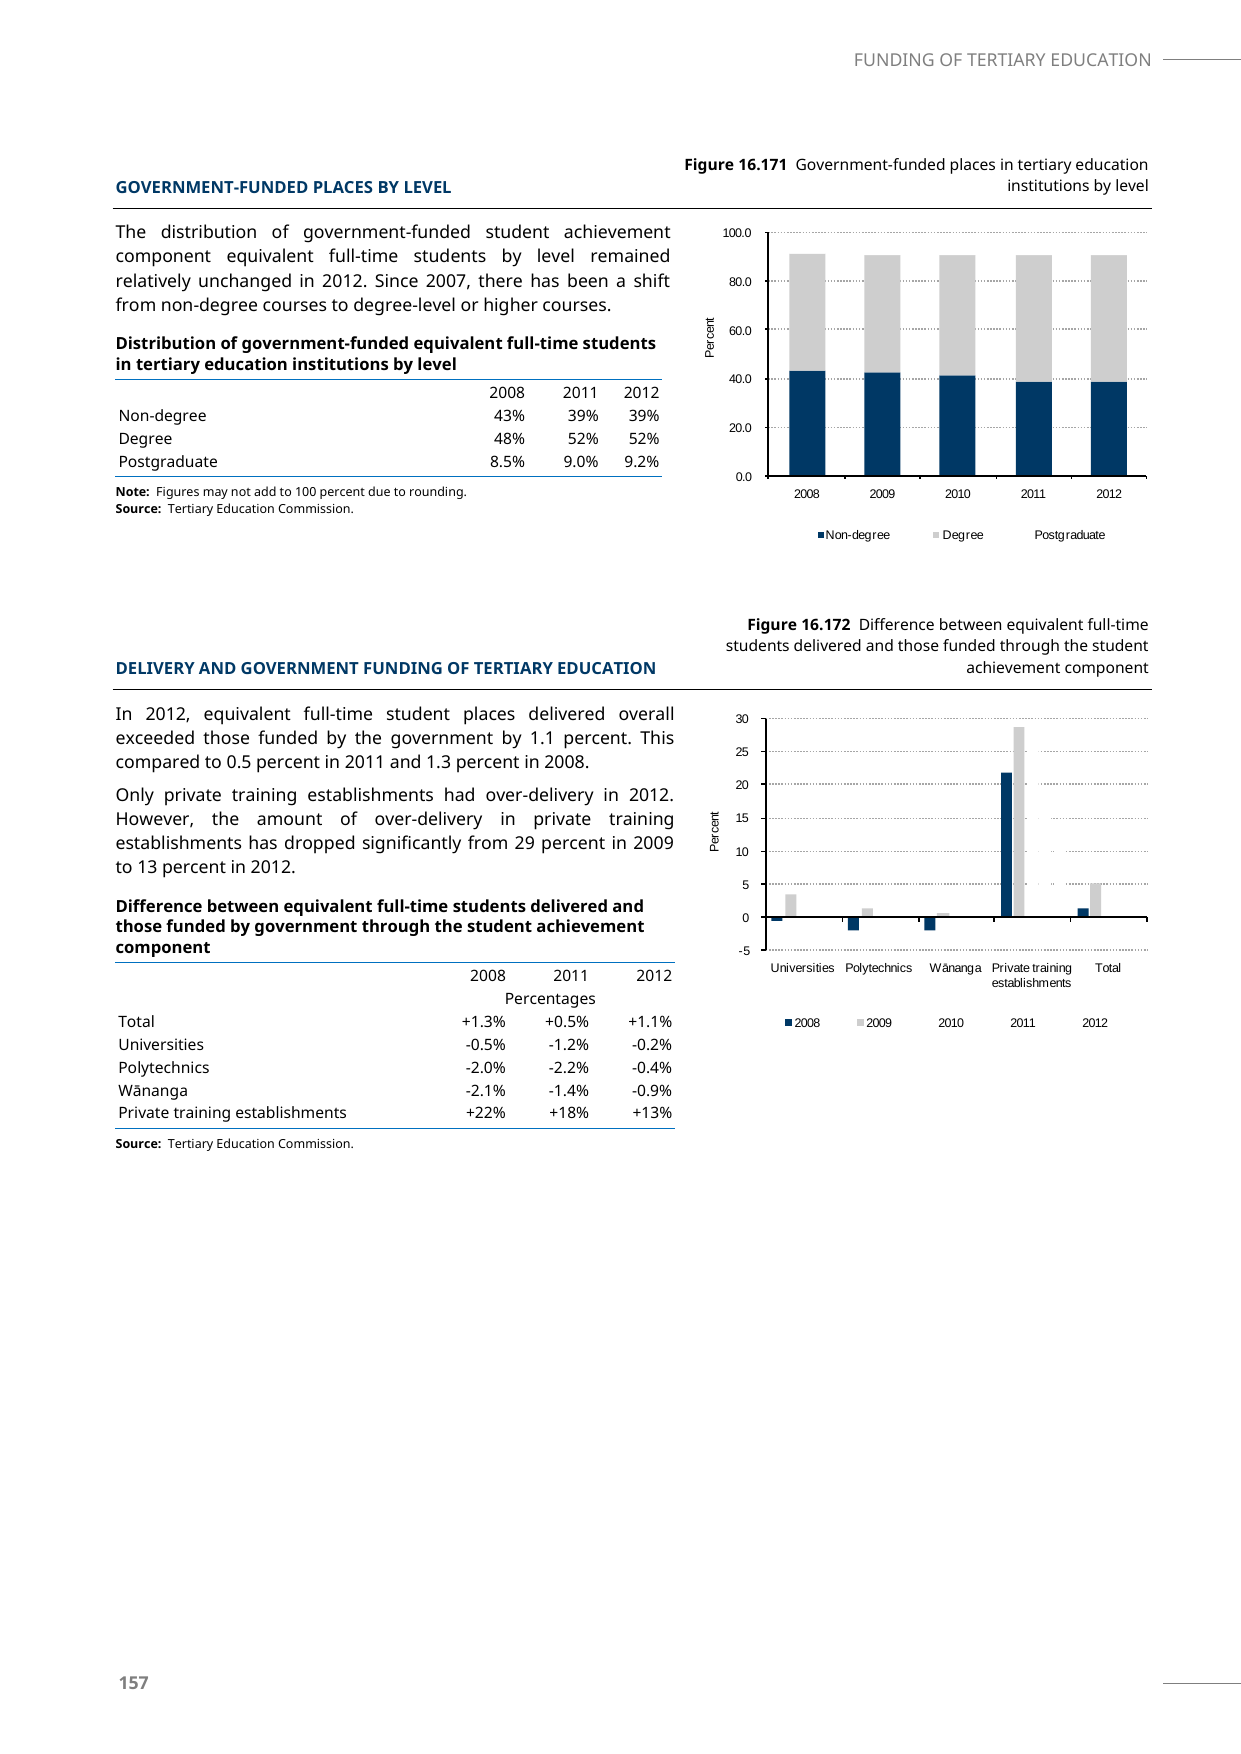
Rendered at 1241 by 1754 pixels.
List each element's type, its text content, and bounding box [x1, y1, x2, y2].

table_cell [674, 209, 1152, 585]
table_cell In 2012, equivalent full-time student places delivered overall exceeded those funded by the government by 1.1 percent. This compared to 0.5 percent in 2011 and 1.3 percent in 2008. Only private training establishments had over-delivery in 2012. However, the amount of over-delivery in private training establishments has dropped significantly from 29 percent in 2009 to 13 percent in 2012. Difference between equivalent full-time students delivered and those funded by government through the student achievement component Source: Tertiary Education Commission. [113, 690, 678, 1155]
table_cell [678, 690, 1152, 1155]
table_header Government-funded places by level [113, 151, 674, 207]
table_header Delivery and government funding of tertiary education [113, 611, 678, 689]
table_cell The distribution of government-funded student achievement component equivalent full-time students by level remained relatively unchanged in 2012. Since 2007, there has been a shift from non-degree courses to degree-level or higher courses. Distribution of government-funded equivalent full-time students in tertiary education institutions by level Note: Figures may not add to 100 percent due to rounding. Source: Tertiary Education Commission. [113, 209, 674, 585]
